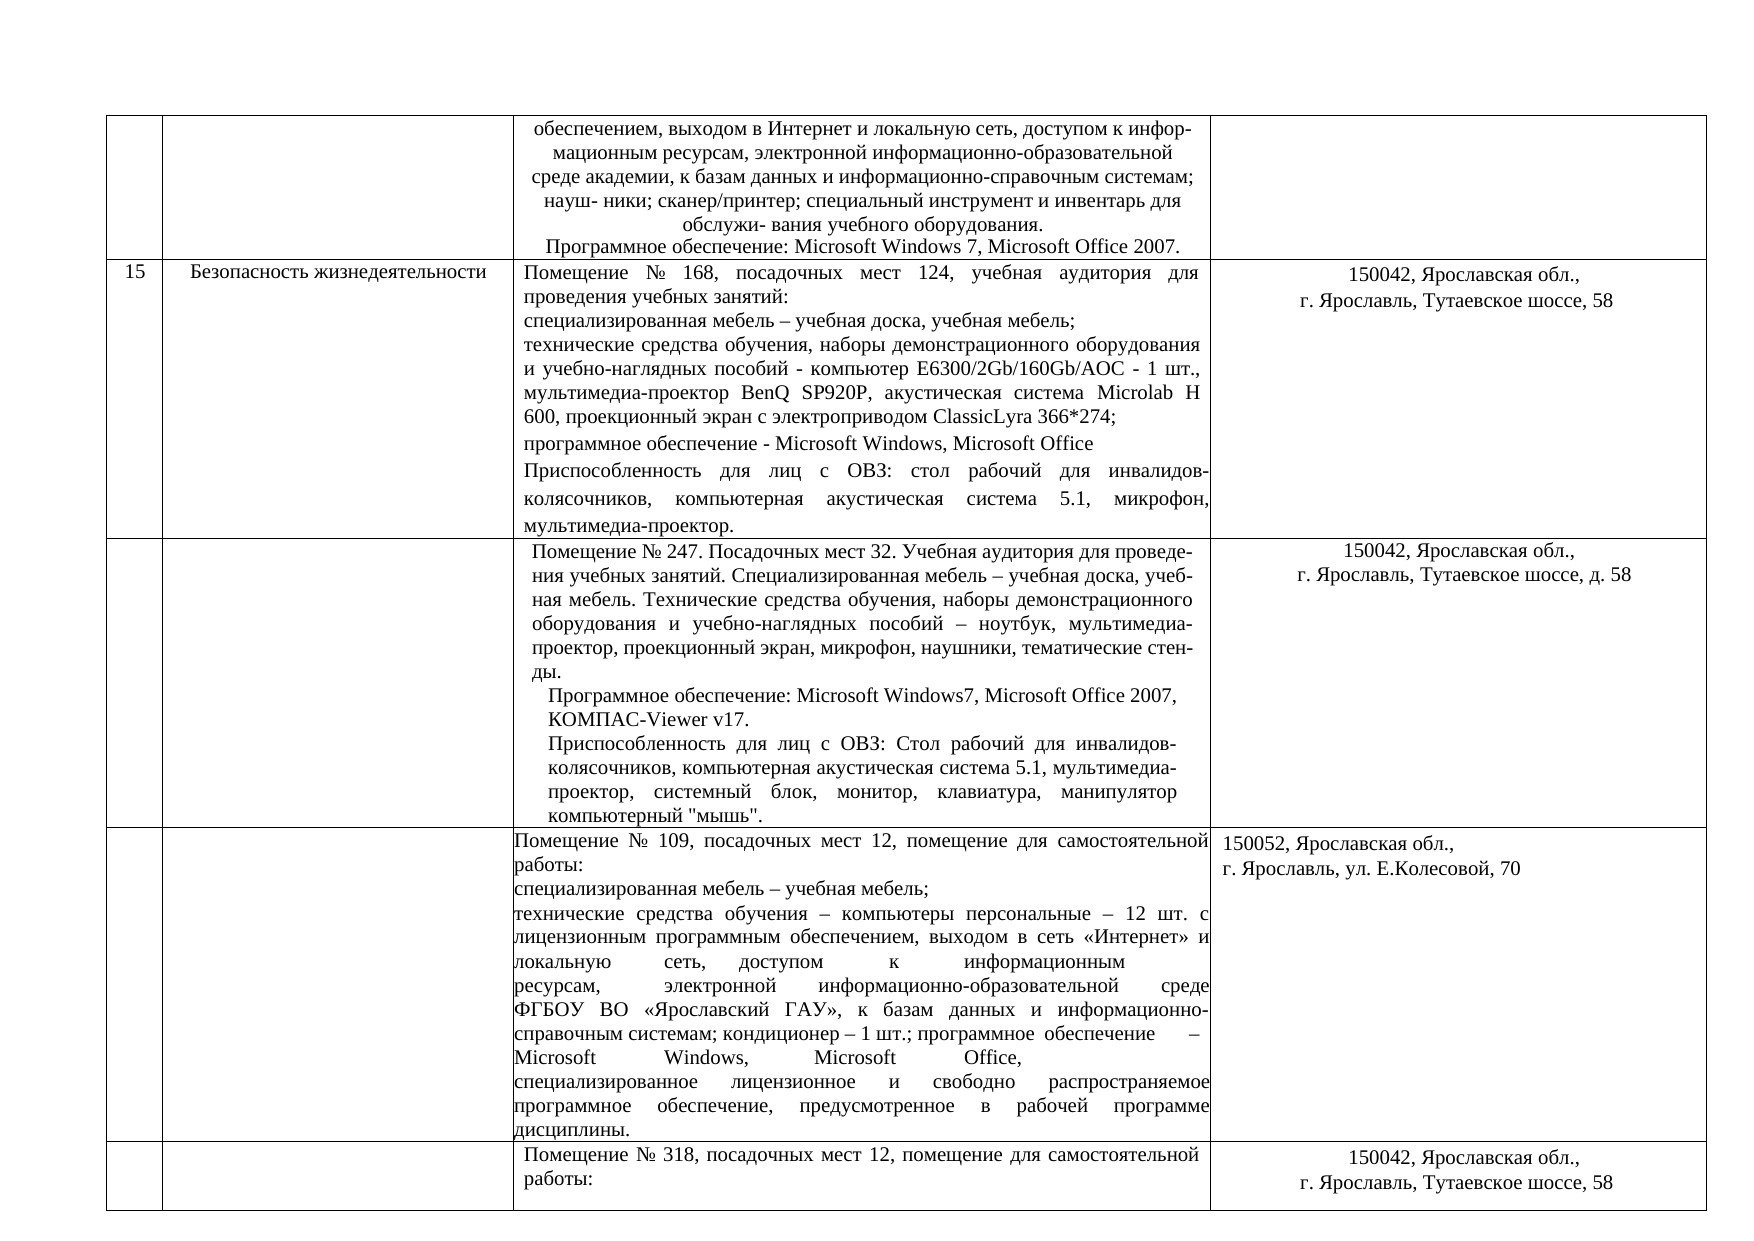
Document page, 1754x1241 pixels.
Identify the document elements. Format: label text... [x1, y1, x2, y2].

table_cell 15 [107, 260, 162, 538]
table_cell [514, 1142, 1210, 1210]
table_cell [163, 1142, 513, 1210]
table_cell 150052, Ярославская обл., г. Ярославль, ул. Е.Колесовой, 70 [1211, 828, 1706, 1141]
table_cell Помещение № 168, посадочных мест 124, учебная аудитория для проведения учебных занятий: специализированная мебель – учебная доска, учебная мебель; технические средства обучения, наборы демонстрационного оборудования и учебно-наглядных пособий - компьютер Е6300/2Gb/160Gb/AOC - 1 шт., мультимедиа-проектор BenQ SP920P, акустическая система Microlab H 600, проекционный экран с электроприводом ClassicLyra 366*274; программное обеспечение - Microsoft Windows, Microsoft Office Приспособленность для лиц с ОВЗ: стол рабочий для инвалидов-колясочников, компьютерная акустическая система 5.1, микрофон, мультимедиа-проектор. [514, 260, 1210, 538]
table_cell Помещение № 109, посадочных мест 12, помещение для самостоятельной работы: специализированная мебель – учебная мебель; технические средства обучения – компьютеры персональные – 12 шт. с лицензионным программным обеспечением, выходом в сеть «Интернет» и локальную сеть, доступом к информационным ресурсам, электронной информационно-образовательной среде ФГБОУ ВО «Ярославский ГАУ», к базам данных и информационно-справочным системам; кондиционер – 1 шт.; программное обеспечение –Microsoft Windows, Microsoft Office, специализированное лицензионное и свободно распространяемое программное обеспечение, предусмотренное в рабочей программе дисциплины. [514, 828, 1210, 1141]
table_cell [163, 539, 513, 827]
table_cell [163, 828, 513, 1141]
table_cell [107, 539, 162, 827]
table_cell 150042, Ярославская обл., г. Ярославль, Тутаевское шоссе, д. 58 [1211, 539, 1706, 827]
table_cell Безопасность жизнедеятельности [163, 260, 513, 538]
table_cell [1211, 116, 1706, 258]
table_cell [1211, 1142, 1706, 1210]
table_cell [107, 828, 162, 1141]
table_cell [107, 1142, 162, 1210]
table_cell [514, 116, 1210, 258]
table_cell Помещение № 247. Посадочных мест 32. Учебная аудитория для проведе- ния учебных занятий. Специализированная мебель – учебная доска, учеб- ная мебель. Технические средства обучения, наборы демонстрационного оборудования и учебно-наглядных пособий – ноутбук, мультимедиа- проектор, проекционный экран, микрофон, наушники, тематические стен- ды. Программное обеспечение: Microsoft Windows7, Microsoft Office 2007, КОМПАС-Viewer v17. Приспособленность для лиц с ОВЗ: Стол рабочий для инвалидов-колясочников, компьютерная акустическая система 5.1, мультимедиа-проектор, системный блок, монитор, клавиатура, манипулятор компьютерный "мышь". [514, 539, 1210, 827]
table_cell 150042, Ярославская обл., г. Ярославль, Тутаевское шоссе, 58 [1211, 260, 1706, 538]
